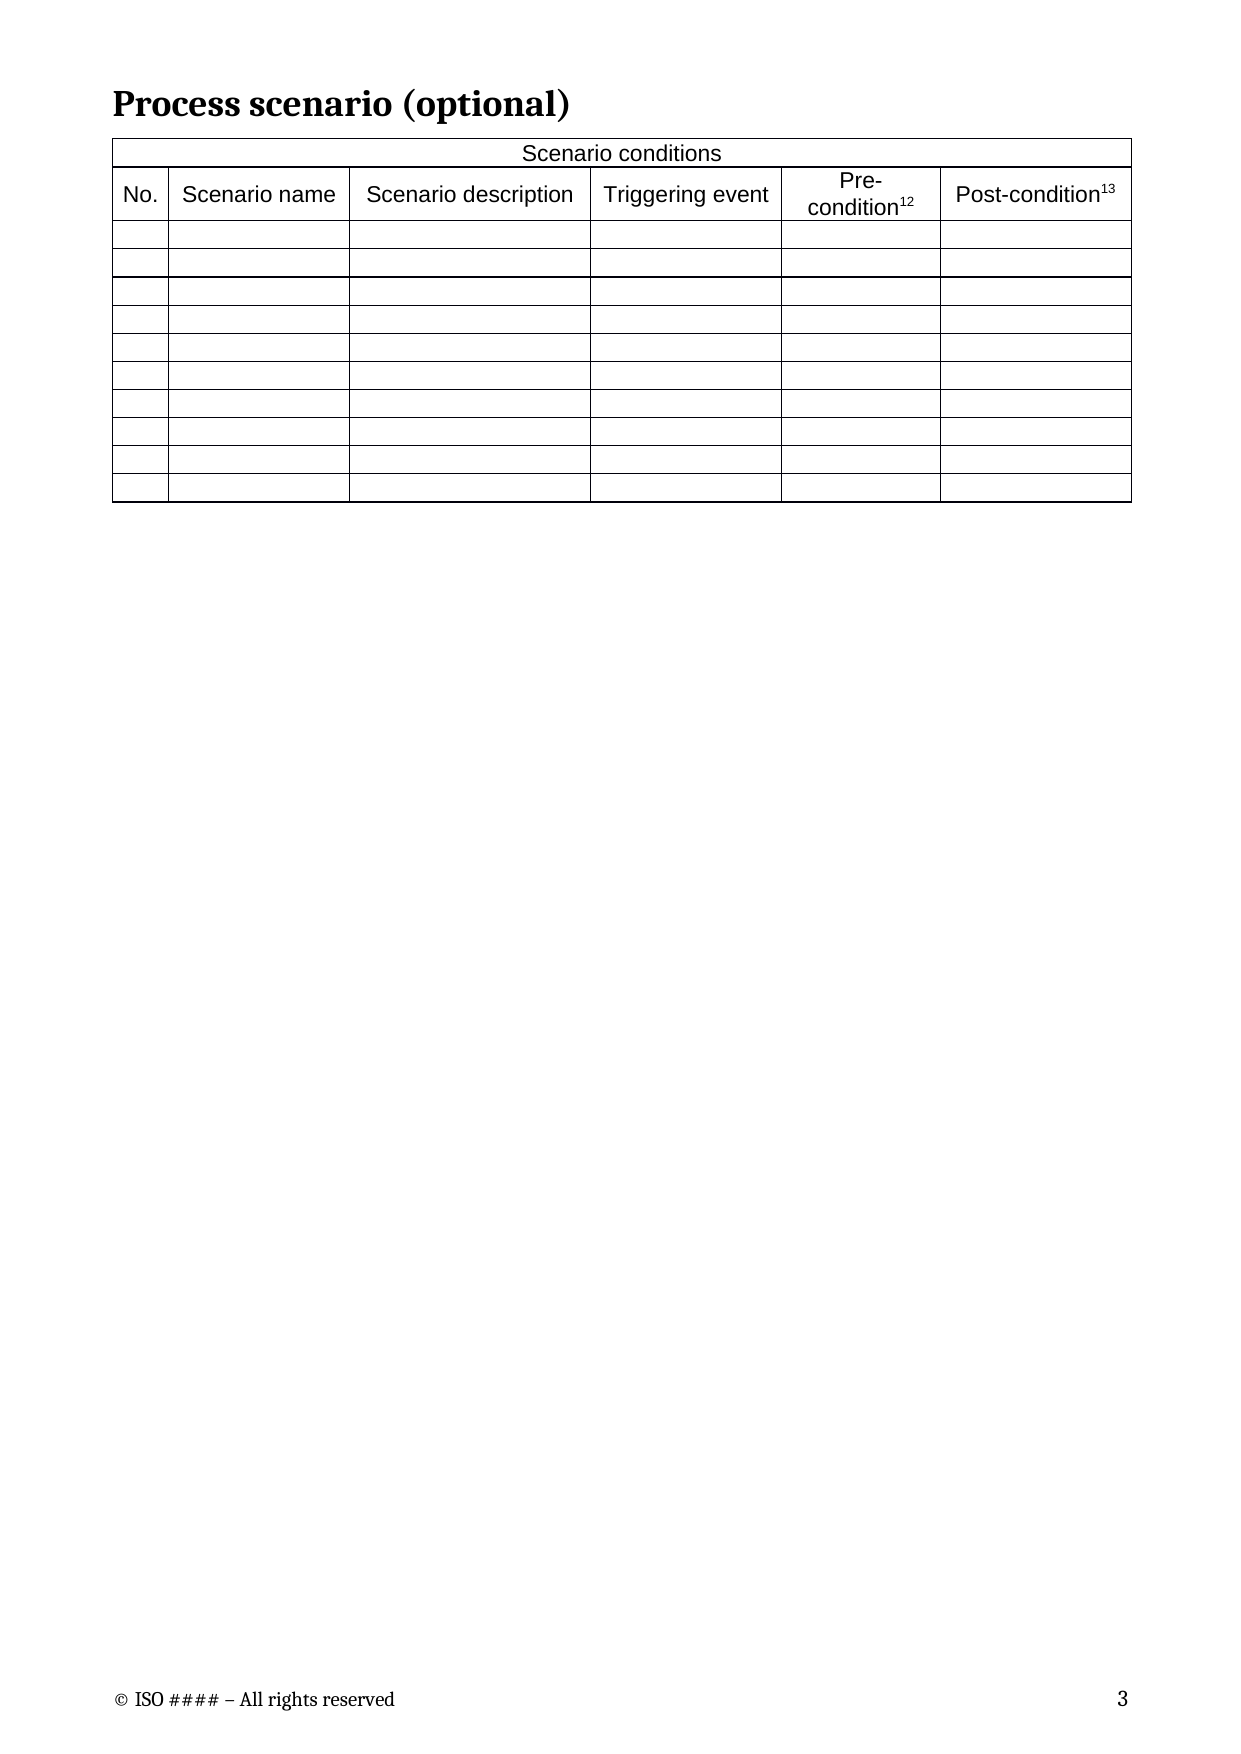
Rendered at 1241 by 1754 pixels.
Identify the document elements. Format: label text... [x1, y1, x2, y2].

table_cell [941, 249, 1131, 276]
table_cell [350, 390, 590, 417]
table_cell [591, 249, 781, 276]
table_cell [591, 418, 781, 445]
table_cell [591, 474, 781, 501]
table_cell Pre-condition [782, 168, 940, 220]
table_cell [782, 446, 940, 473]
table_cell [941, 362, 1131, 389]
table_cell [113, 418, 168, 445]
table_cell [941, 334, 1131, 361]
table_cell [782, 474, 940, 501]
table_cell [169, 418, 349, 445]
table_cell [113, 221, 168, 248]
table_cell No. [113, 168, 168, 220]
table_cell [350, 278, 590, 304]
table_cell [782, 221, 940, 248]
table_cell [350, 474, 590, 501]
table_cell [113, 334, 168, 361]
table_cell [941, 278, 1131, 304]
table_cell [169, 306, 349, 333]
table_cell Triggering event [591, 168, 781, 220]
table_cell [113, 278, 168, 304]
table_cell [591, 362, 781, 389]
table_cell [169, 390, 349, 417]
table_cell [350, 249, 590, 276]
table_cell Scenario name [169, 168, 349, 220]
table_cell [113, 474, 168, 501]
table_cell [782, 278, 940, 304]
table_cell [169, 334, 349, 361]
table_cell [350, 362, 590, 389]
table_cell Scenario description [350, 168, 590, 220]
table_cell [782, 418, 940, 445]
table_cell [941, 390, 1131, 417]
table_cell [591, 278, 781, 304]
text Process scenario (optional) [112, 83, 1128, 126]
table_cell [113, 306, 168, 333]
table_header Scenario conditions [113, 139, 1131, 166]
table_cell [941, 474, 1131, 501]
table_cell Post-condition [941, 168, 1131, 220]
table_cell [169, 474, 349, 501]
table_cell [591, 390, 781, 417]
table_cell [591, 306, 781, 333]
table_cell [782, 306, 940, 333]
table_cell [941, 418, 1131, 445]
table_cell [169, 446, 349, 473]
table_cell [113, 249, 168, 276]
table_cell [782, 390, 940, 417]
table_cell [591, 446, 781, 473]
table_cell [941, 446, 1131, 473]
table_cell [169, 362, 349, 389]
table_cell [113, 446, 168, 473]
table_cell [113, 362, 168, 389]
table_cell [350, 418, 590, 445]
table_cell [169, 278, 349, 304]
table_cell [782, 334, 940, 361]
table_cell [350, 446, 590, 473]
table_cell [169, 221, 349, 248]
table_cell [591, 334, 781, 361]
table_cell [591, 221, 781, 248]
table_cell [169, 249, 349, 276]
table_cell [782, 249, 940, 276]
table_cell [782, 362, 940, 389]
table_cell [350, 306, 590, 333]
table_cell [941, 306, 1131, 333]
table_cell [113, 390, 168, 417]
table_cell [350, 334, 590, 361]
table_cell [941, 221, 1131, 248]
table_cell [350, 221, 590, 248]
